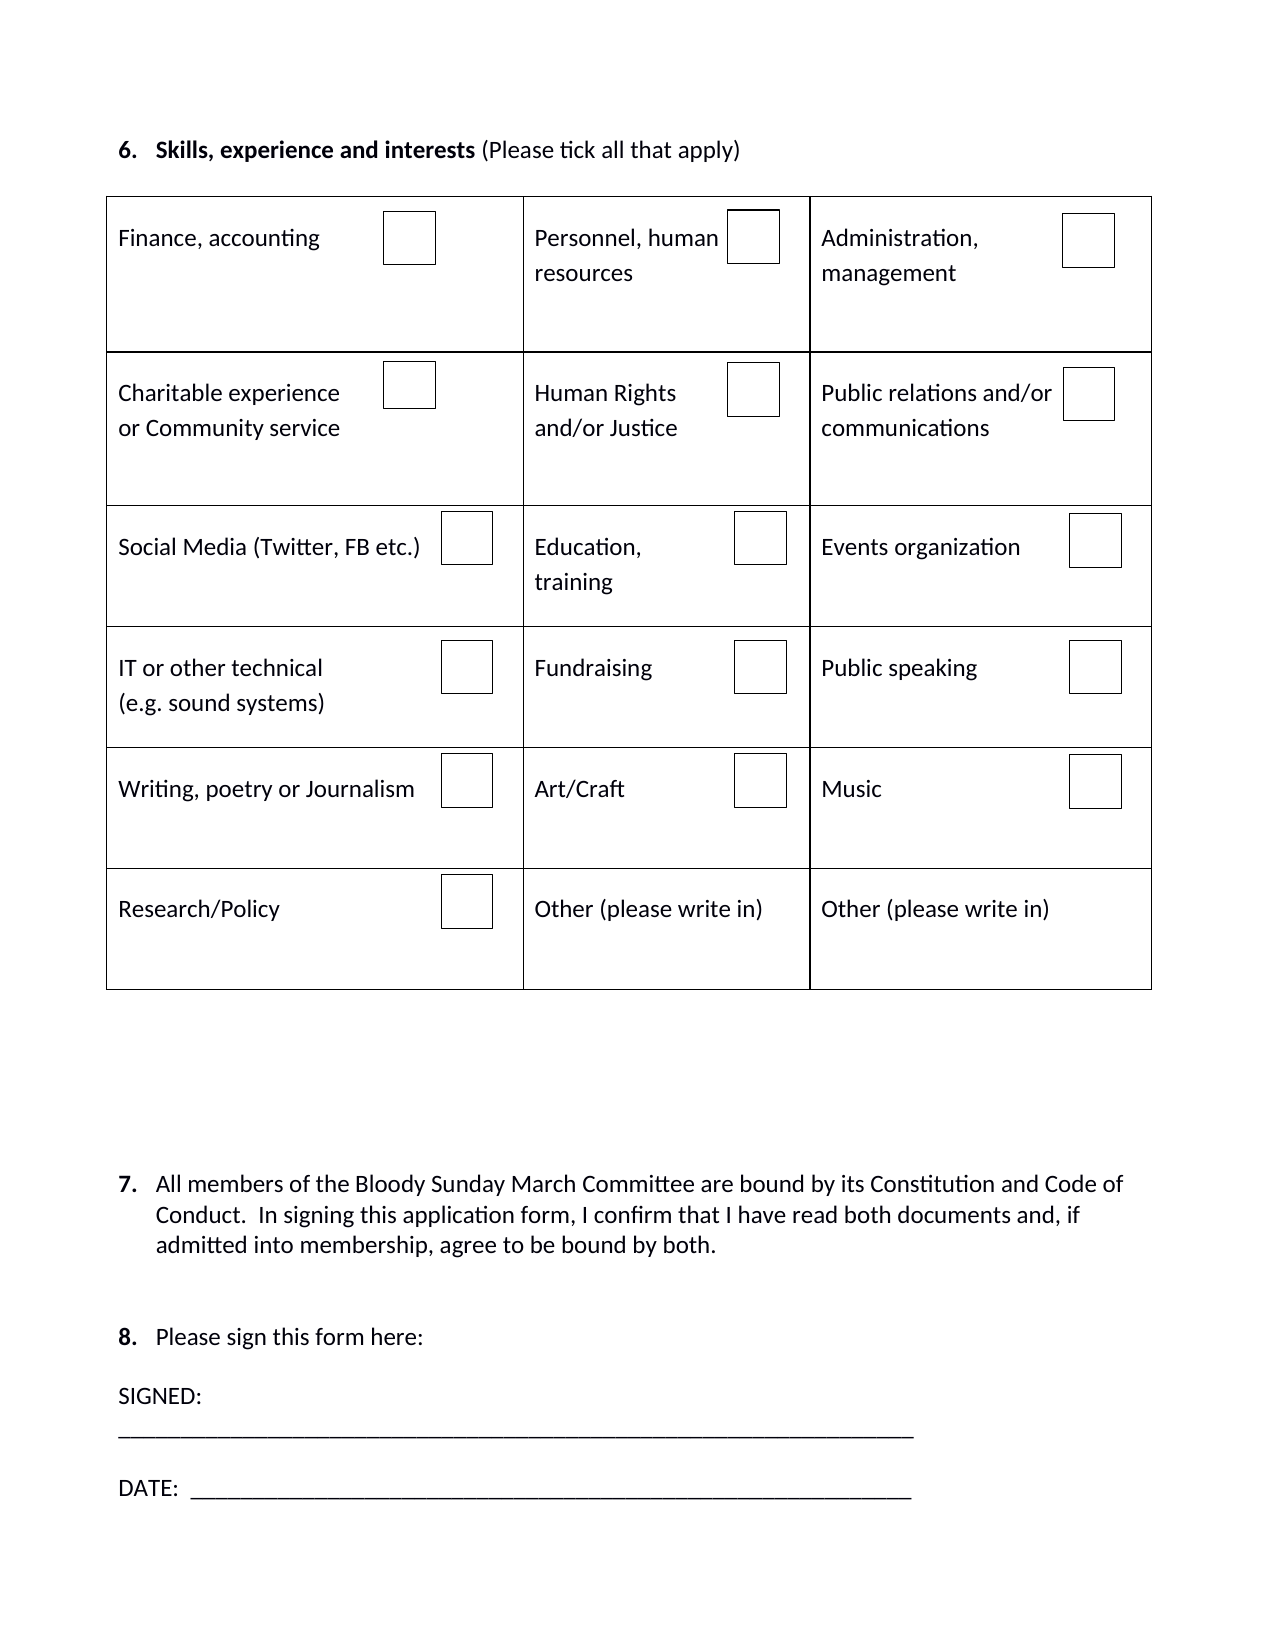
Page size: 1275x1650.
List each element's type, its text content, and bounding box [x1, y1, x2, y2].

table_header Finance, accounting [107, 197, 523, 351]
text DATE: __________________________________________________________ [118, 1472, 1157, 1502]
table_cell Public speaking [811, 627, 1151, 747]
table_cell Other (please write in) [811, 869, 1151, 989]
table_header Administration, management [811, 197, 1151, 351]
table_cell Events organization [811, 506, 1151, 626]
text SIGNED: [118, 1380, 1157, 1411]
table_cell Charitable experience or Community service [107, 353, 523, 505]
table_cell Public relations and/or communications [811, 353, 1151, 505]
table_cell Writing, poetry or Journalism [107, 748, 523, 868]
text ________________________________________________________________ [118, 1411, 1157, 1441]
table_header Personnel, human resources [524, 197, 809, 351]
table_cell Research/Policy [107, 869, 523, 989]
table_cell Other (please write in) [524, 869, 809, 989]
list All members of the Bloody Sunday March Committee are bound by its Constitution and Code of Conduct. In signing this application form, I confirm that I have read both documents and, if admitted into membership, agree to be bound by both. [118, 1169, 1157, 1260]
table_cell Art/Craft [524, 748, 809, 868]
list Please sign this form here: [118, 1321, 1157, 1352]
table_cell Education, training [524, 506, 809, 626]
list Skills, experience and interests (Please tick all that apply) [118, 134, 1157, 165]
table_cell IT or other technical (e.g. sound systems) [107, 627, 523, 747]
table_cell Music [811, 748, 1151, 868]
table_cell Fundraising [524, 627, 809, 747]
table_cell Social Media (Twitter, FB etc.) [107, 506, 523, 626]
table_cell Human Rights and/or Justice [524, 353, 809, 505]
